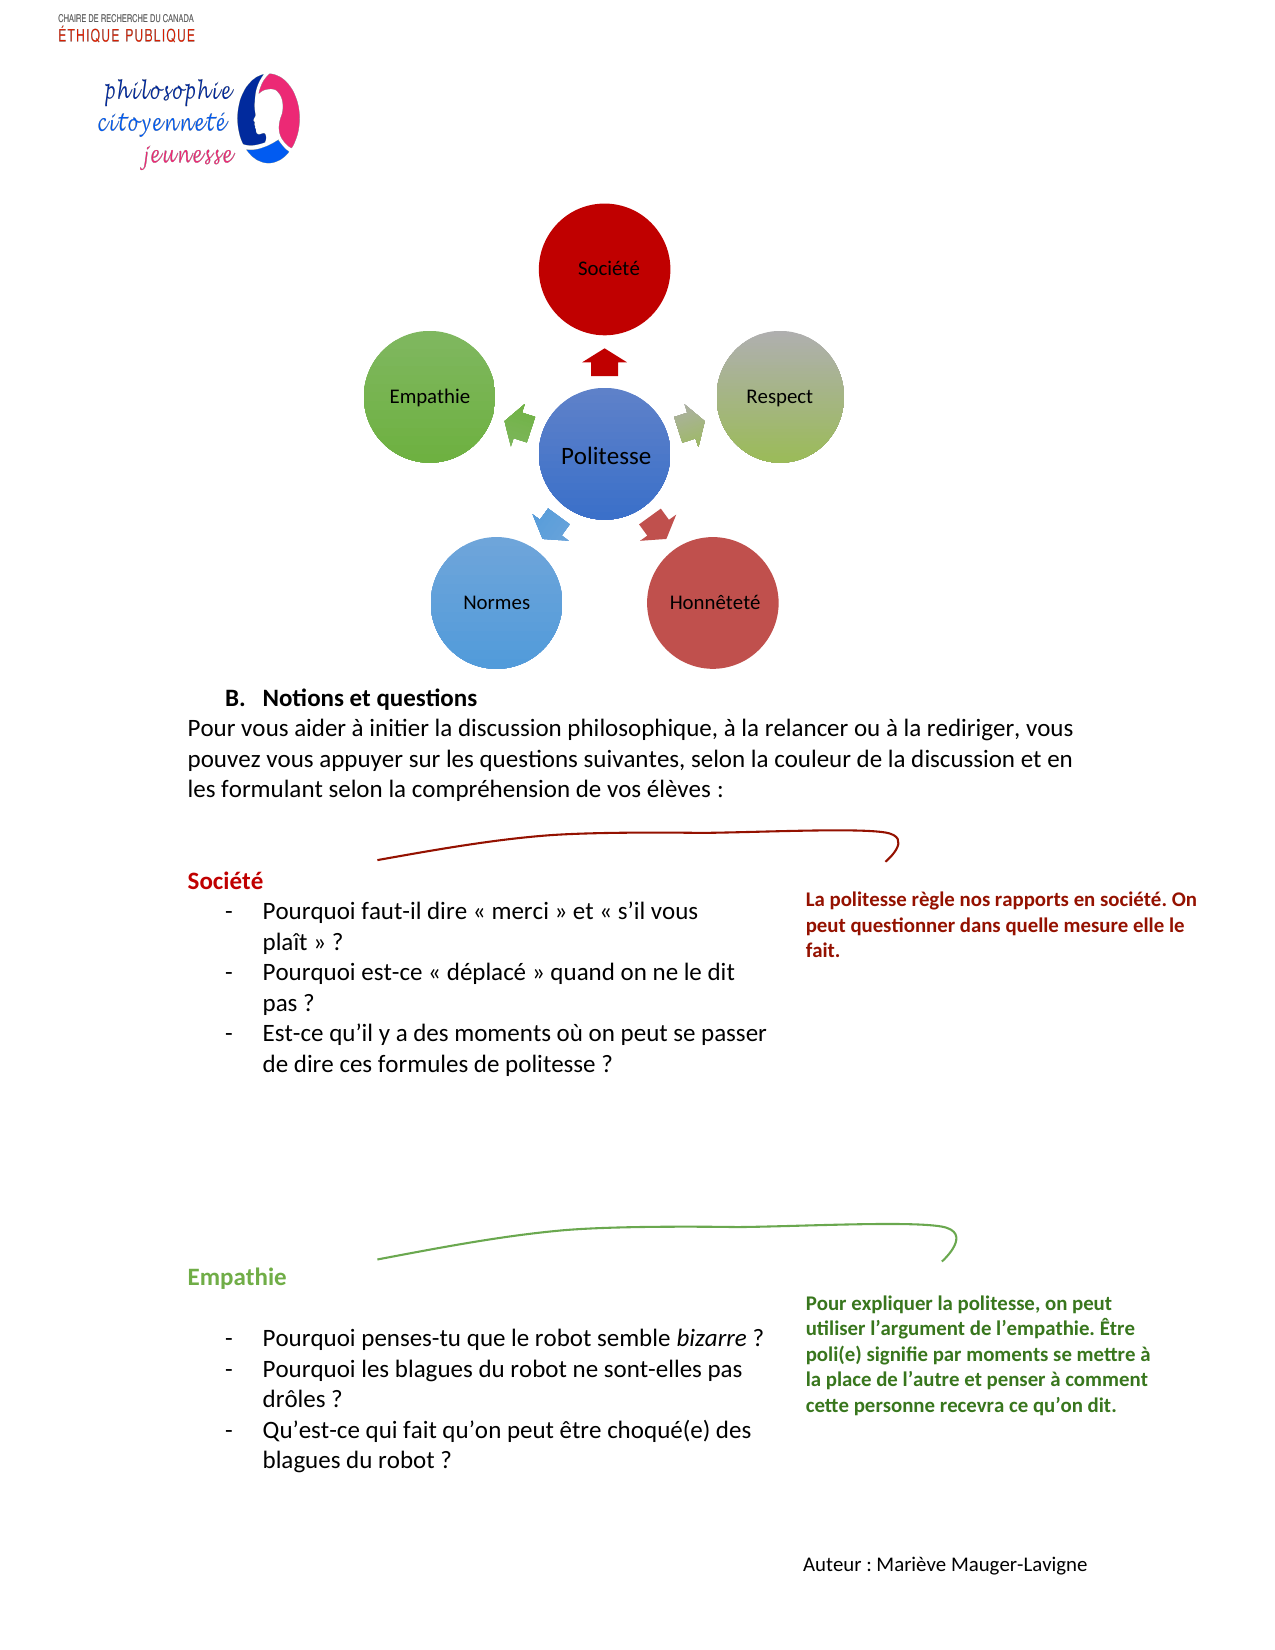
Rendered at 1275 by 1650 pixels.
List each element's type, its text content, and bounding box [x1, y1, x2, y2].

list Pourquoi penses-tu que le robot semble bizarre ? [225, 1323, 1087, 1353]
list Est-ce qu’il y a des moments où on peut se passer de dire ces formules de politesse ? [225, 1017, 1087, 1078]
list Notions et questions [225, 682, 1087, 712]
list Qu’est-ce qui fait qu’on peut être choqué(e) des blagues du robot ? [225, 1414, 1087, 1475]
list Pourquoi les blagues du robot ne sont-elles pas drôles ? [225, 1353, 1087, 1414]
picture [53, 6, 327, 204]
text Pour vous aider à initier la discussion philosophique, à la relancer ou à la rediriger, vous pouvez vous appuyer sur les questions suivantes, selon la couleur de la discussion et en les formulant selon la compréhension de vos élèves : [187, 712, 1087, 804]
text Empathie [187, 1262, 1087, 1323]
text Société [187, 865, 1087, 895]
list Pourquoi est-ce « déplacé » quand on ne le dit pas ? [225, 956, 1087, 1017]
list Pourquoi faut-il dire « merci » et « s’il vous plaît » ? [225, 895, 1087, 956]
